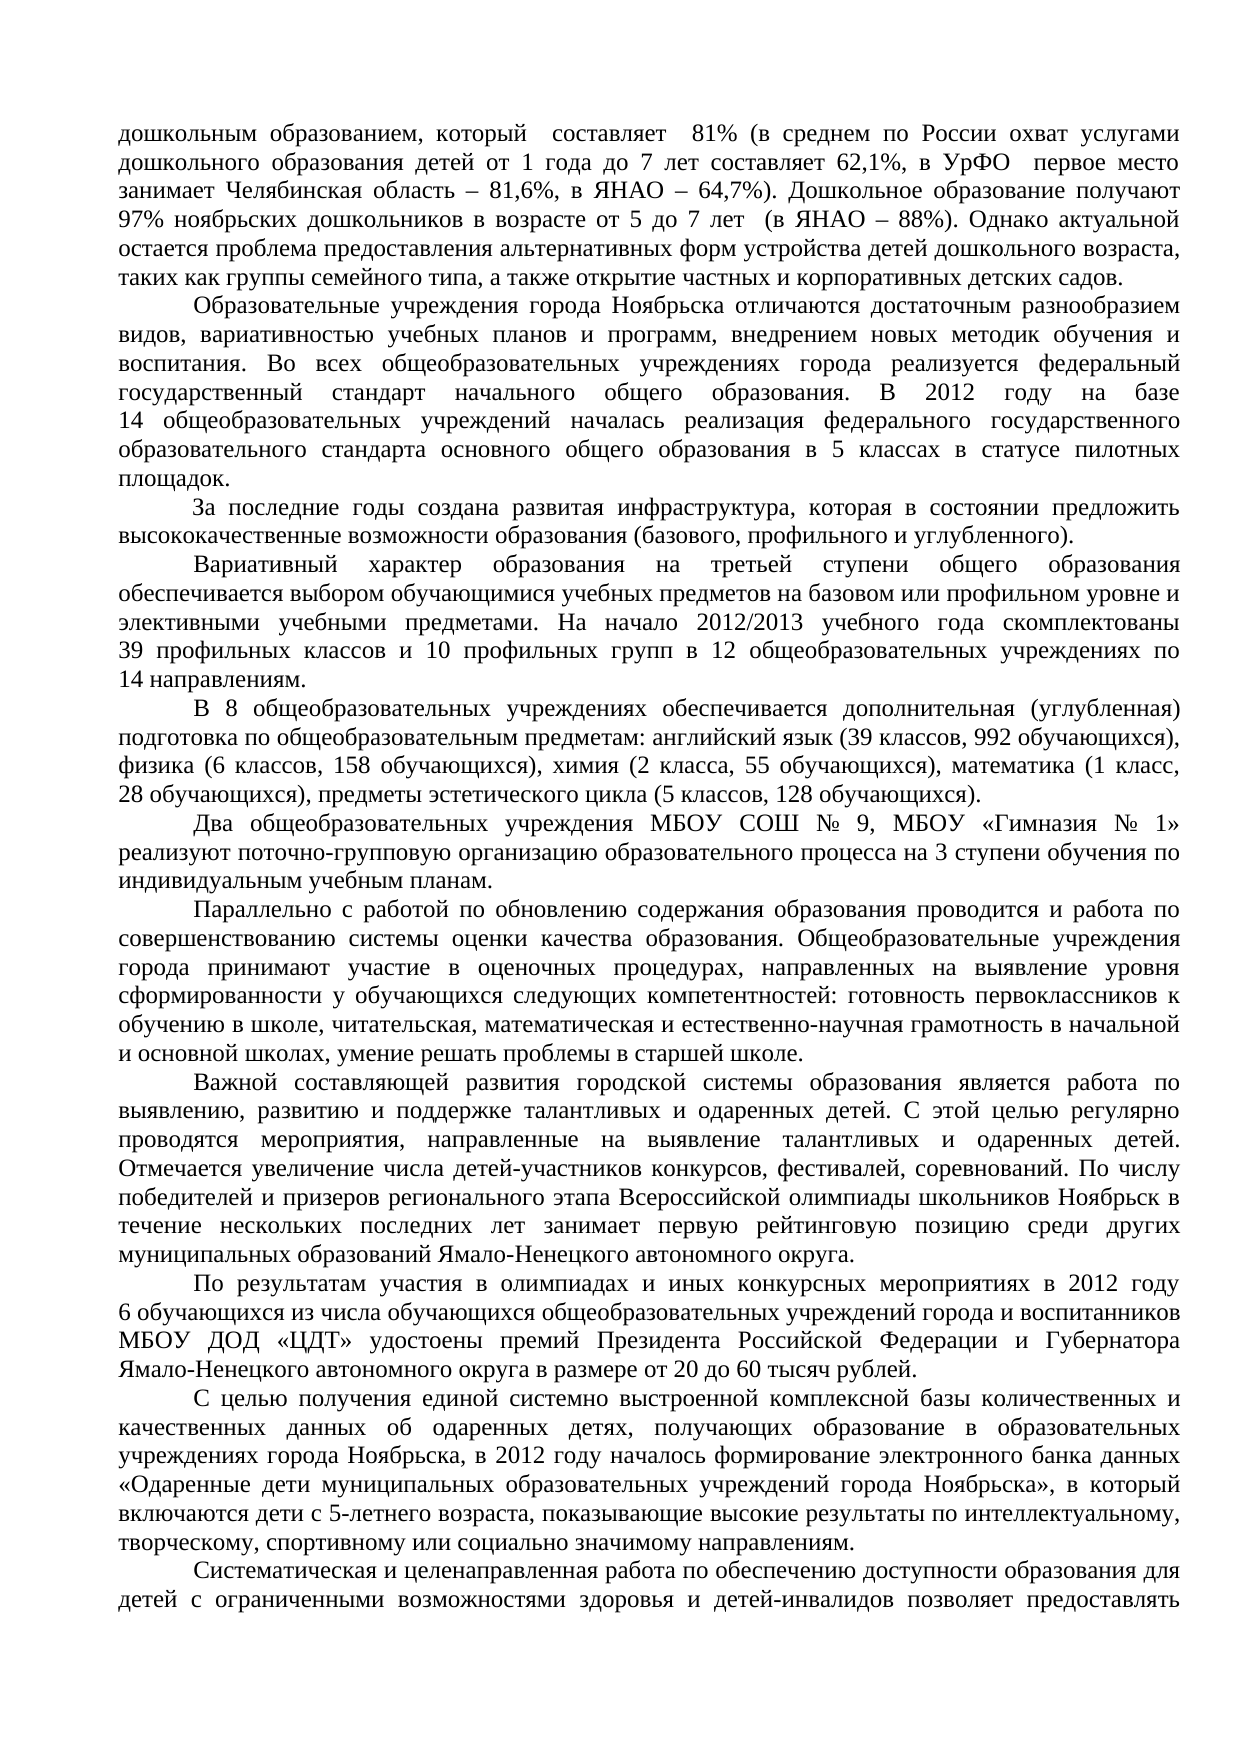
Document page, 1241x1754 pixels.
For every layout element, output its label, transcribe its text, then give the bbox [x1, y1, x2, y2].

text Важной составляющей развития городской системы образования является работа по выявлению, развитию и поддержке талантливых и одаренных детей. С этой целью регулярно проводятся мероприятия, направленные на выявление талантливых и одаренных детей. Отмечается увеличение числа детей-участников конкурсов, фестивалей, соревнований. По числу победителей и призеров регионального этапа Всероссийской олимпиады школьников Ноябрьск в течение нескольких последних лет занимает первую рейтинговую позицию среди других муниципальных образований Ямало-Ненецкого автономного округа. [118, 1067, 1181, 1268]
text Два общеобразовательных учреждения МБОУ СОШ № 9, МБОУ «Гимназия № 1» реализуют поточно-групповую организацию образовательного процесса на 3 ступени обучения по индивидуальным учебным планам. [118, 808, 1181, 894]
text В 8 общеобразовательных учреждениях обеспечивается дополнительная (углубленная) подготовка по общеобразовательным предметам: английский язык (39 классов, 992 обучающихся), физика (6 классов, 158 обучающихся), химия (2 класса, 55 обучающихся), математика (1 класс, 28 обучающихся), предметы эстетического цикла (5 классов, 128 обучающихся). [118, 693, 1181, 808]
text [118, 1556, 1181, 1613]
text Образовательные учреждения города Ноябрьска отличаются достаточным разнообразием видов, вариативностью учебных планов и программ, внедрением новых методик обучения и воспитания. Во всех общеобразовательных учреждениях города реализуется федеральный государственный стандарт начального общего образования. В 2012 году на базе 14 общеобразовательных учреждений началась реализация федерального государственного образовательного стандарта основного общего образования в 5 классах в статусе пилотных площадок. [118, 291, 1181, 492]
text С целью получения единой системно выстроенной комплексной базы количественных и качественных данных об одаренных детях, получающих образование в образовательных учреждениях города Ноябрьска, в 2012 году началось формирование электронного банка данных «Одаренные дети муниципальных образовательных учреждений города Ноябрьска», в который включаются дети с 5-летнего возраста, показывающие высокие результаты по интеллектуальному, творческому, спортивному или социально значимому направлениям. [118, 1383, 1181, 1556]
text По результатам участия в олимпиадах и иных конкурсных мероприятиях в 2012 году 6 обучающихся из числа обучающихся общеобразовательных учреждений города и воспитанников МБОУ ДОД «ЦДТ» удостоены премий Президента Российской Федерации и Губернатора Ямало-Ненецкого автономного округа в размере от 20 до 60 тысяч рублей. [118, 1268, 1181, 1383]
text Вариативный характер образования на третьей ступени общего образования обеспечивается выбором обучающимися учебных предметов на базовом или профильном уровне и элективными учебными предметами. На начало 2012/2013 учебного года скомплектованы 39 профильных классов и 10 профильных групп в 12 общеобразовательных учреждениях по 14 направлениям. [118, 549, 1181, 693]
text За последние годы создана развитая инфраструктура, которая в состоянии предложить высококачественные возможности образования (базового, профильного и углубленного). [118, 492, 1181, 549]
text Параллельно с работой по обновлению содержания образования проводится и работа по совершенствованию системы оценки качества образования. Общеобразовательные учреждения города принимают участие в оценочных процедурах, направленных на выявление уровня сформированности у обучающихся следующих компетентностей: готовность первоклассников к обучению в школе, читательская, математическая и естественно-научная грамотность в начальной и основной школах, умение решать проблемы в старшей школе. [118, 894, 1181, 1067]
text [118, 118, 1181, 291]
